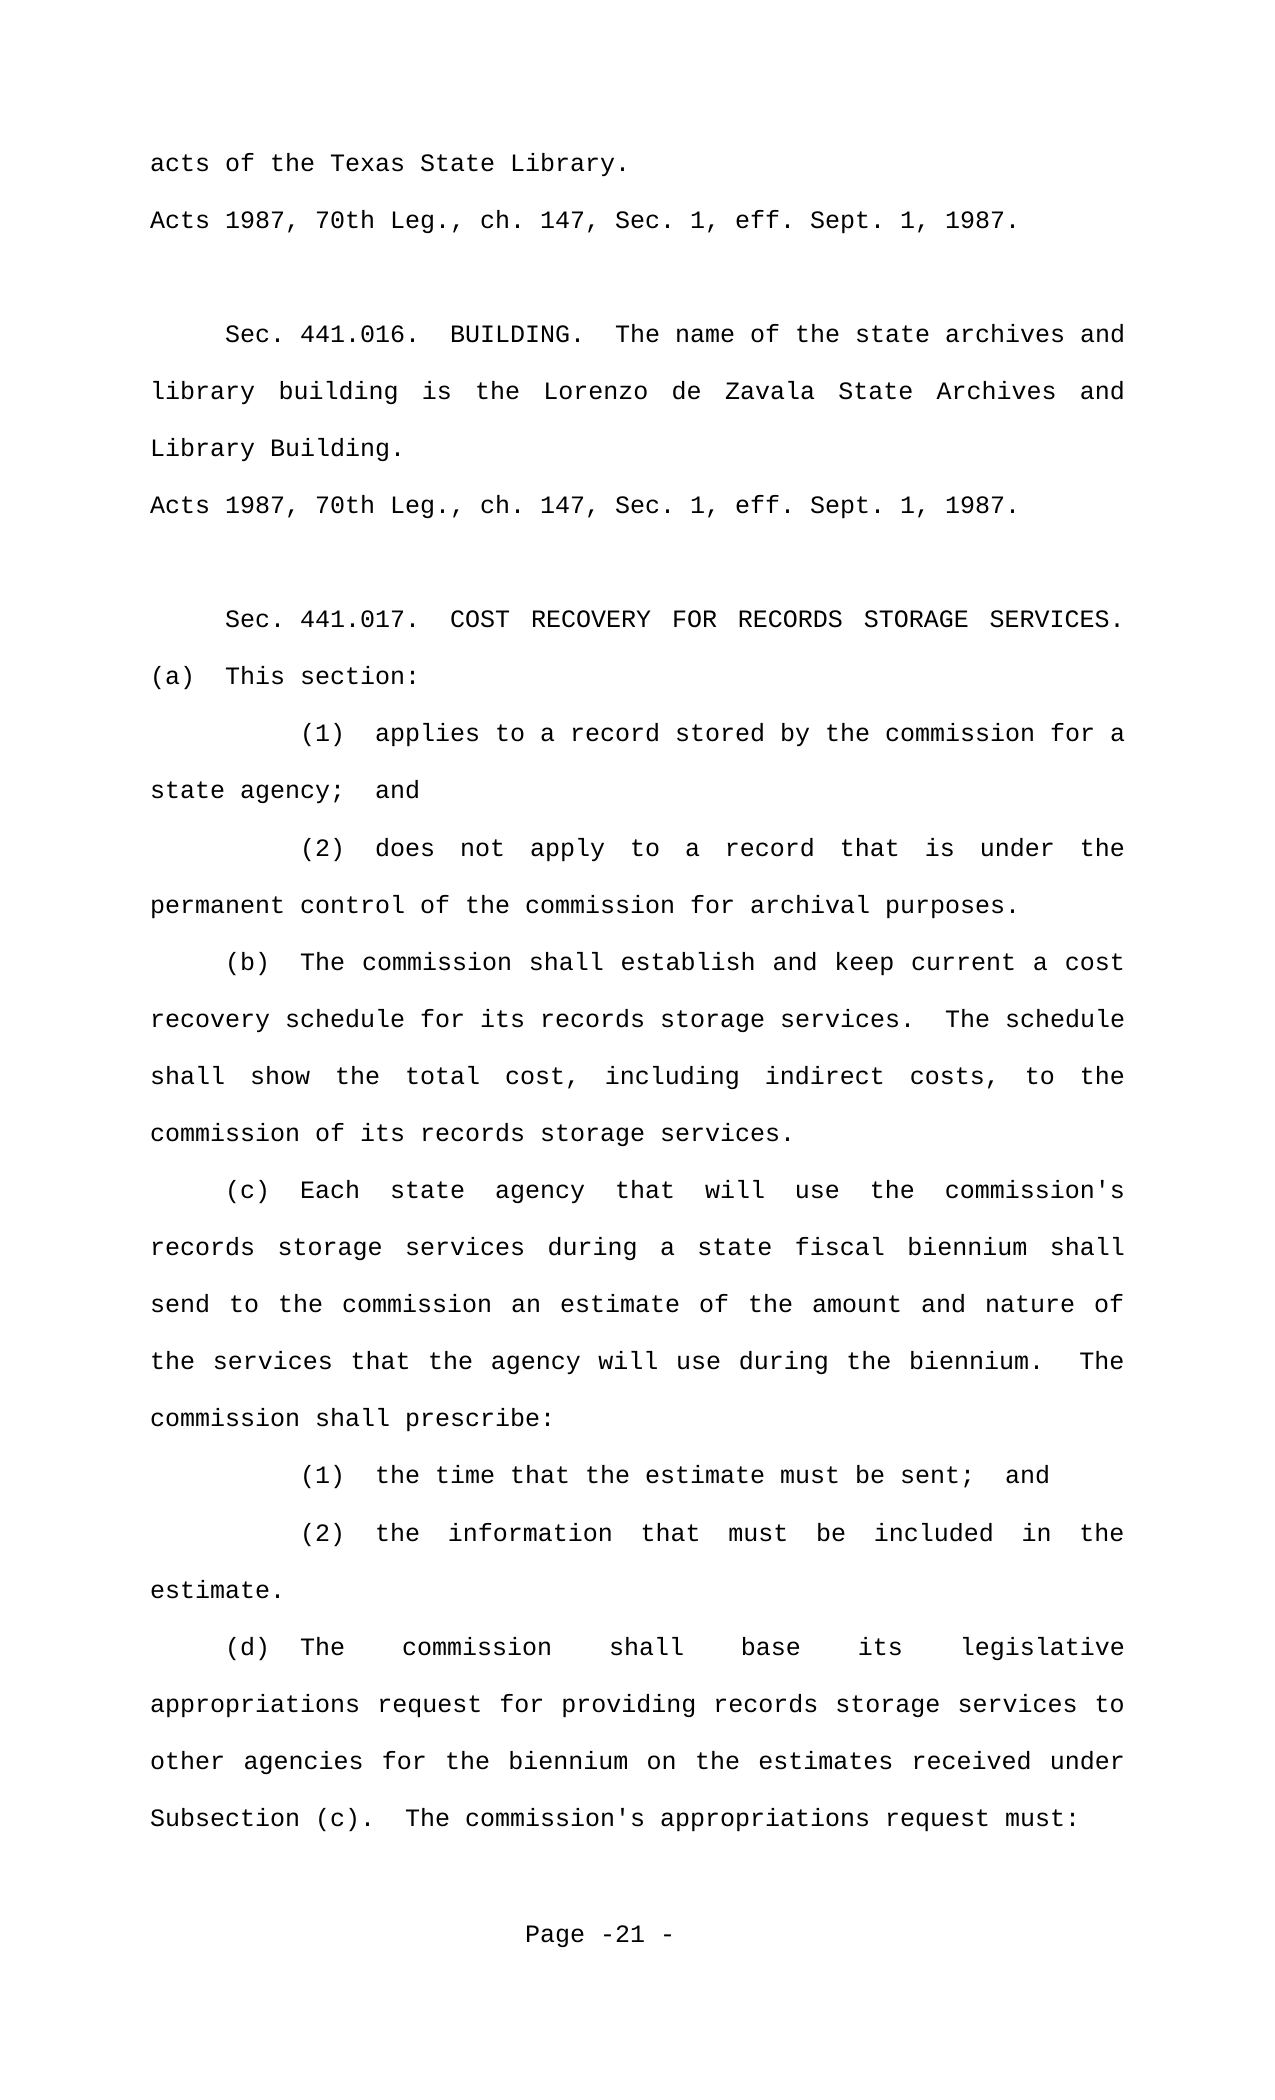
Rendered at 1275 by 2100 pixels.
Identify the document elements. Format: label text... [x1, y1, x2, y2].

text (c) Each state agency that will use the commission's records storage services during a state fiscal biennium shall send to the commission an estimate of the amount and nature of the services that the agency will use during the biennium. The commission shall prescribe: [150, 1177, 1125, 1434]
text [150, 150, 1125, 178]
text Sec. 441.016. BUILDING. The name of the state archives and library building is the Lorenzo de Zavala State Archives and Library Building. [150, 321, 1125, 464]
text Acts 1987, 70th Leg., ch. 147, Sec. 1, eff. Sept. 1, 1987. [150, 492, 1125, 521]
text (d) The commission shall base its legislative appropriations request for providing records storage services to other agencies for the biennium on the estimates received under Subsection (c). The commission's appropriations request must: [150, 1634, 1125, 1834]
text Acts 1987, 70th Leg., ch. 147, Sec. 1, eff. Sept. 1, 1987. [150, 207, 1125, 236]
text (b) The commission shall establish and keep current a cost recovery schedule for its records storage services. The schedule shall show the total cost, including indirect costs, to the commission of its records storage services. [150, 949, 1125, 1149]
text Sec. 441.017. COST RECOVERY FOR RECORDS STORAGE SERVICES. (a) This section: [150, 607, 1125, 692]
text (1) applies to a record stored by the commission for a state agency; and [150, 721, 1125, 806]
text (2) the information that must be included in the estimate. [150, 1520, 1125, 1606]
text (2) does not apply to a record that is under the permanent control of the commission for archival purposes. [150, 835, 1125, 921]
text (1) the time that the estimate must be sent; and [150, 1463, 1125, 1491]
